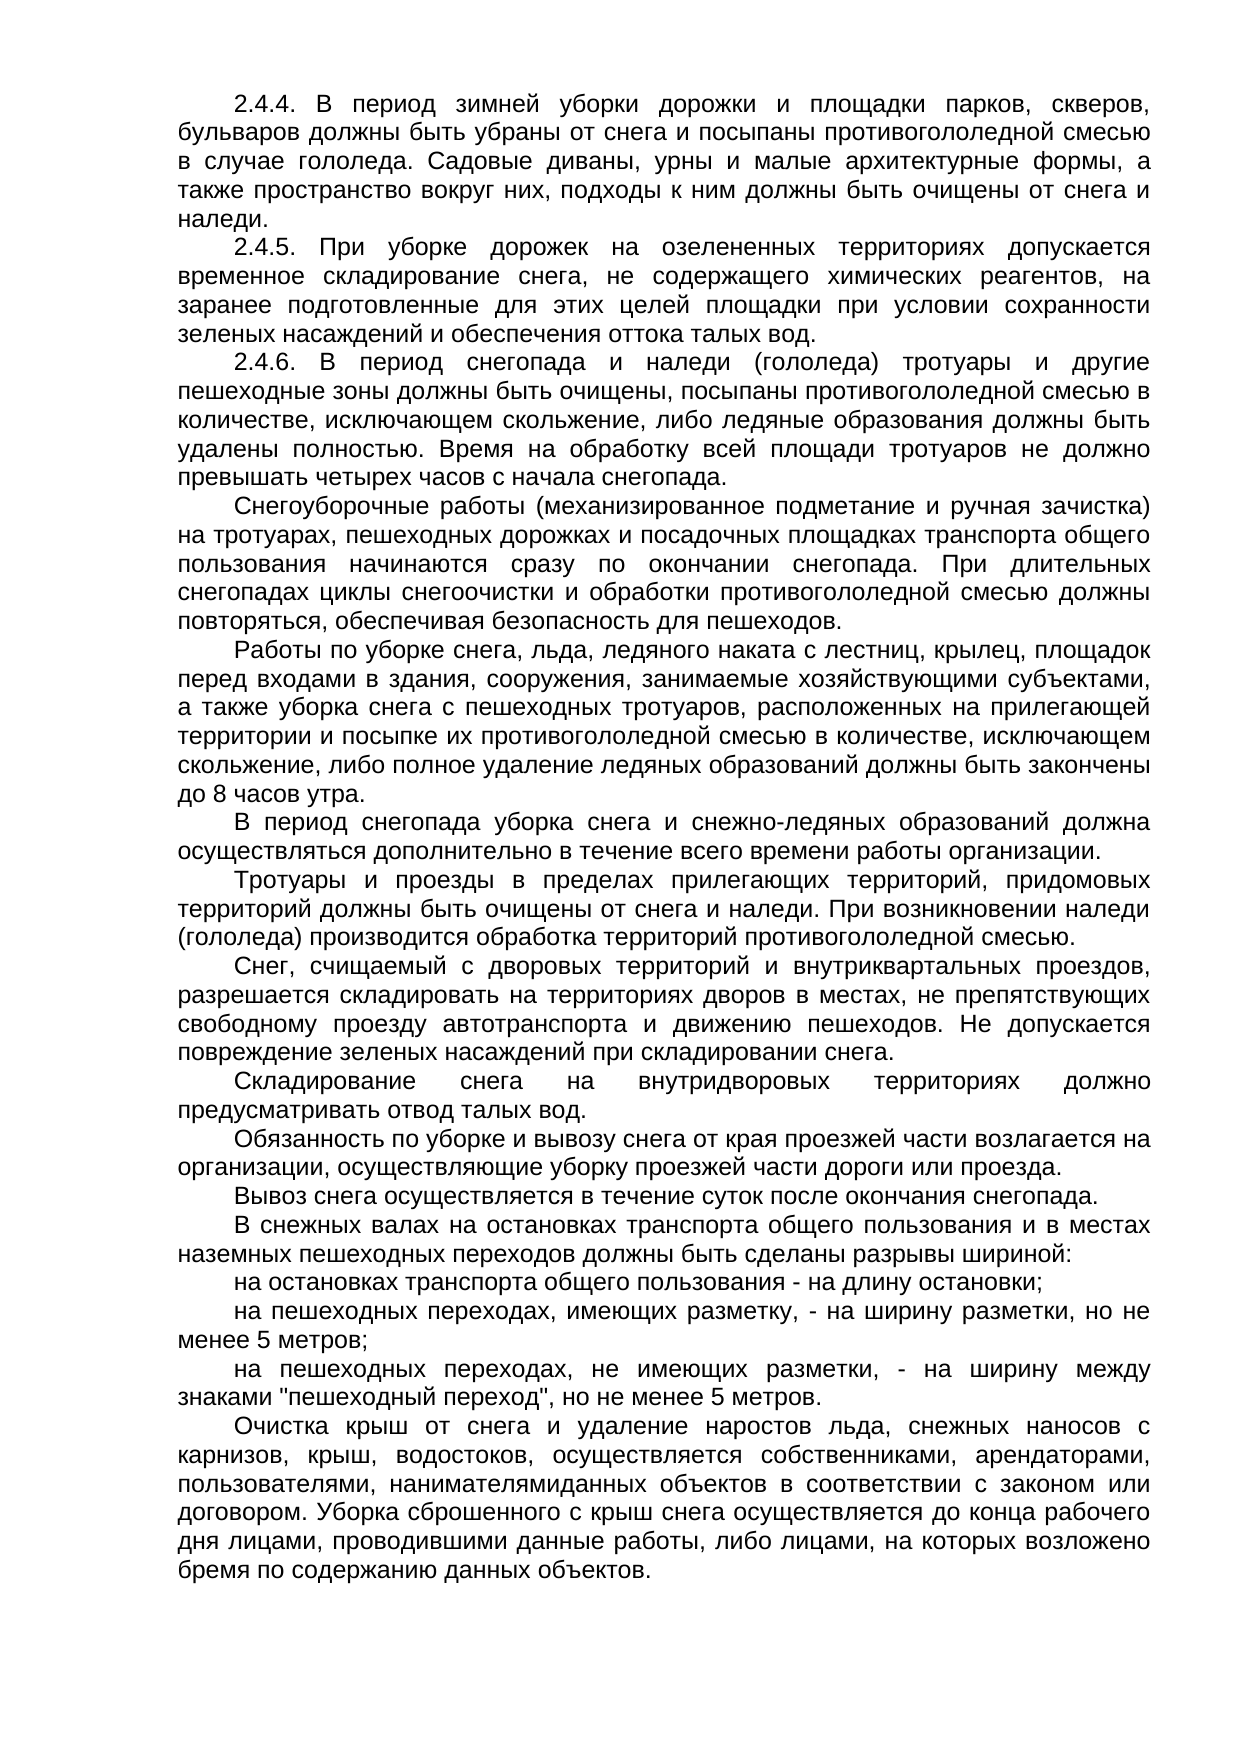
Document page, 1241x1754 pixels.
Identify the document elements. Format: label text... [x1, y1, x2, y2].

text Вывоз снега осуществляется в течение суток после окончания снегопада. [177, 1181, 1152, 1210]
text Складирование снега на внутридворовых территориях должно предусматривать отвод талых вод. [177, 1066, 1152, 1124]
text В снежных валах на остановках транспорта общего пользования и в местах наземных пешеходных переходов должны быть сделаны разрывы шириной: [177, 1210, 1152, 1267]
text Снегоуборочные работы (механизированное подметание и ручная зачистка) на тротуарах, пешеходных дорожках и посадочных площадках транспорта общего пользования начинаются сразу по окончании снегопада. При длительных снегопадах циклы снегоочистки и обработки противогололедной смесью должны повторяться, обеспечивая безопасность для пешеходов. [177, 491, 1152, 635]
text на остановках транспорта общего пользования - на длину остановки; [177, 1267, 1152, 1296]
text Очистка крыш от снега и удаление наростов льда, снежных наносов с карнизов, крыш, водостоков, осуществляется собственниками, арендаторами, пользователями, нанимателямиданных объектов в соответствии с законом или договором. Уборка сброшенного с крыш снега осуществляется до конца рабочего дня лицами, проводившими данные работы, либо лицами, на которых возложено бремя по содержанию данных объектов. [177, 1411, 1152, 1584]
text Тротуары и проезды в пределах прилегающих территорий, придомовых территорий должны быть очищены от снега и наледи. При возникновении наледи (гололеда) производится обработка территорий противогололедной смесью. [177, 865, 1152, 951]
text на пешеходных переходах, имеющих разметку, - на ширину разметки, но не менее 5 метров; [177, 1296, 1152, 1354]
text 2.4.5. При уборке дорожек на озелененных территориях допускается временное складирование снега, не содержащего химических реагентов, на заранее подготовленные для этих целей площадки при условии сохранности зеленых насаждений и обеспечения оттока талых вод. [177, 232, 1152, 347]
text Обязанность по уборке и вывозу снега от края проезжей части возлагается на организации, осуществляющие уборку проезжей части дороги или проезда. [177, 1124, 1152, 1181]
text Работы по уборке снега, льда, ледяного наката с лестниц, крылец, площадок перед входами в здания, сооружения, занимаемые хозяйствующими субъектами, а также уборка снега с пешеходных тротуаров, расположенных на прилегающей территории и посыпке их противогололедной смесью в количестве, исключающем скольжение, либо полное удаление ледяных образований должны быть закончены до 8 часов утра. [177, 635, 1152, 807]
text 2.4.4. В период зимней уборки дорожки и площадки парков, скверов, бульваров должны быть убраны от снега и посыпаны противогололедной смесью в случае гололеда. Садовые диваны, урны и малые архитектурные формы, а также пространство вокруг них, подходы к ним должны быть очищены от снега и наледи. [177, 89, 1152, 232]
text В период снегопада уборка снега и снежно-ледяных образований должна осуществляться дополнительно в течение всего времени работы организации. [177, 807, 1152, 865]
text на пешеходных переходах, не имеющих разметки, - на ширину между знаками "пешеходный переход", но не менее 5 метров. [177, 1354, 1152, 1411]
text Снег, счищаемый с дворовых территорий и внутриквартальных проездов, разрешается складировать на территориях дворов в местах, не препятствующих свободному проезду автотранспорта и движению пешеходов. Не допускается повреждение зеленых насаждений при складировании снега. [177, 951, 1152, 1066]
text 2.4.6. В период снегопада и наледи (гололеда) тротуары и другие пешеходные зоны должны быть очищены, посыпаны противогололедной смесью в количестве, исключающем скольжение, либо ледяные образования должны быть удалены полностью. Время на обработку всей площади тротуаров не должно превышать четырех часов с начала снегопада. [177, 347, 1152, 491]
